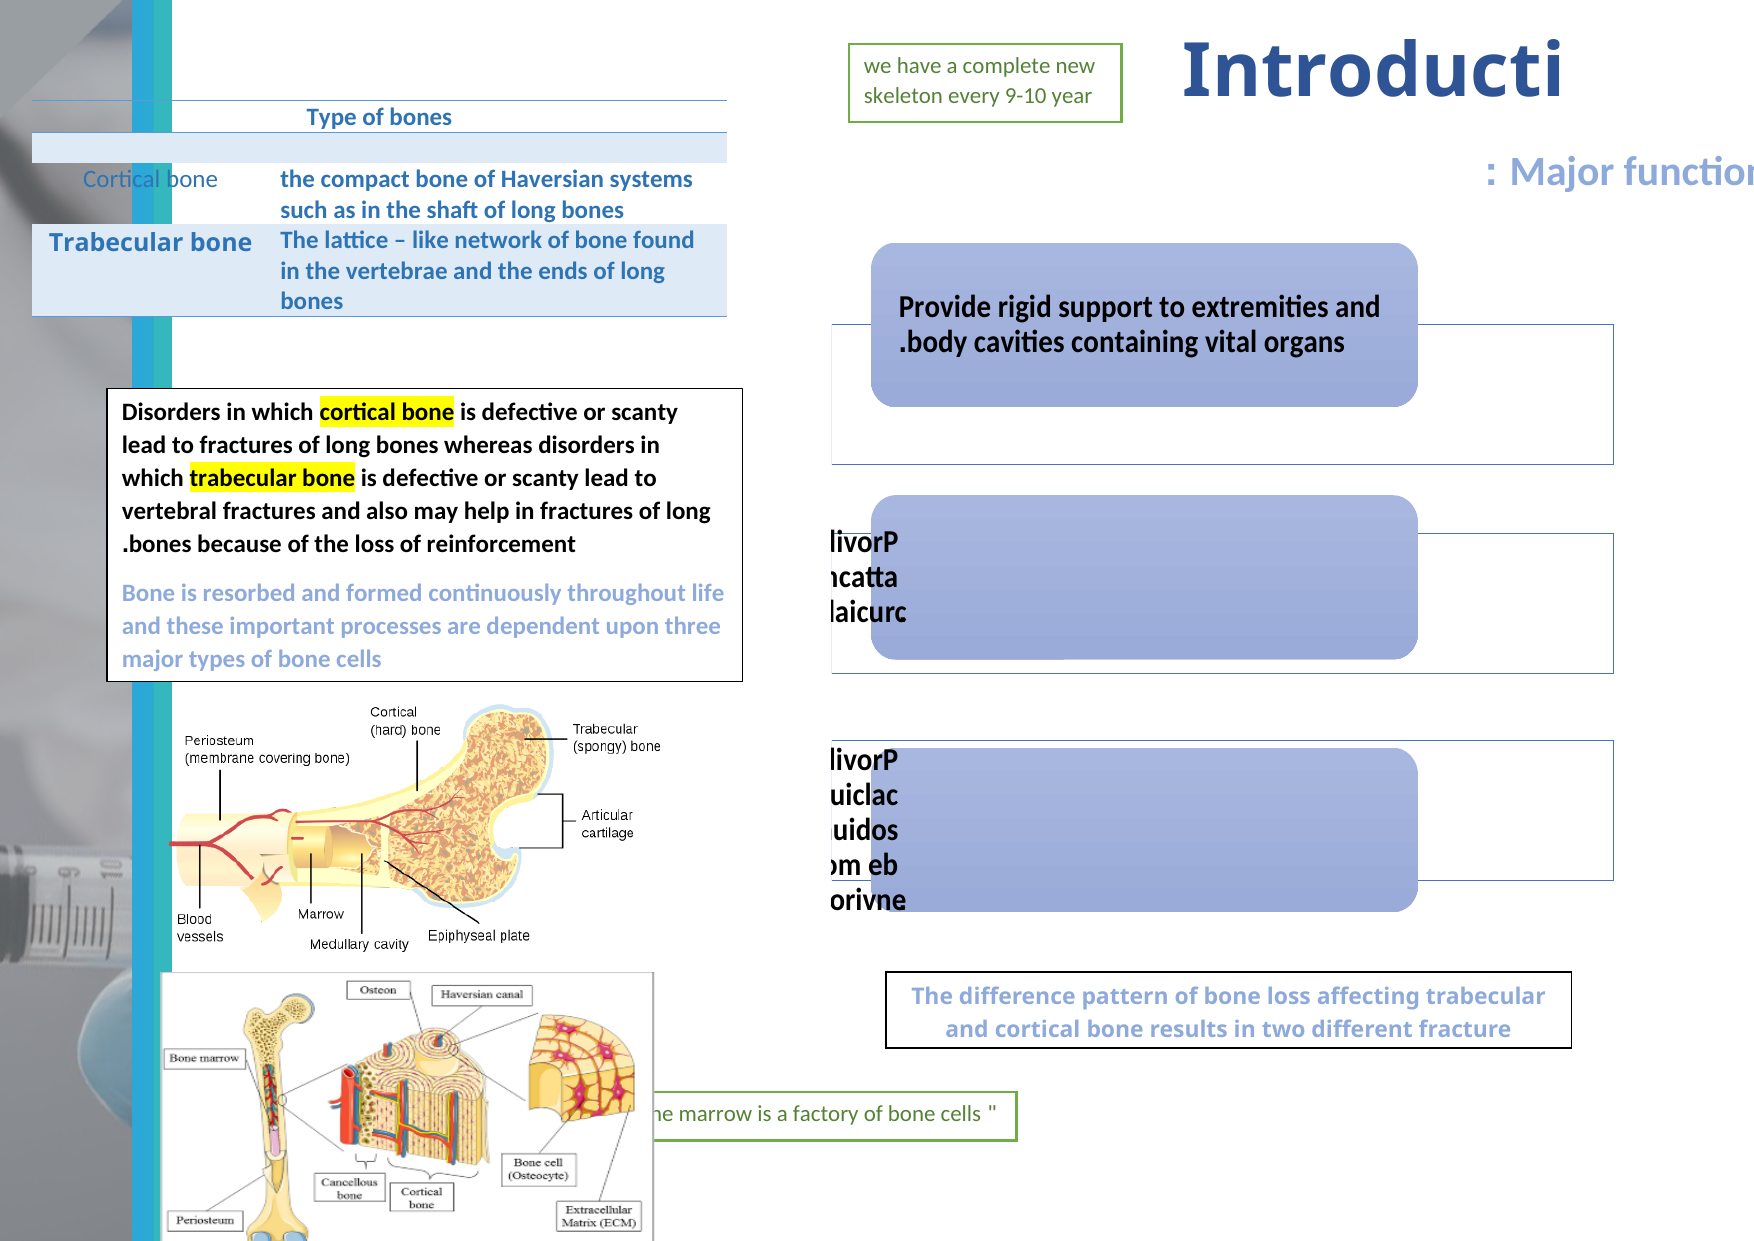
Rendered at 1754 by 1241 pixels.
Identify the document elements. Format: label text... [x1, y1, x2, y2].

picture [0, 0, 1754, 1241]
table_cell Cortical bone [32, 163, 269, 224]
table_header Type of bones [32, 101, 727, 132]
table_cell [32, 133, 269, 163]
table_cell Trabecular bone [32, 224, 269, 316]
table_cell The lattice – like network of bone found in the vertebrae and the ends of long bones [269, 224, 727, 316]
table_cell the compact bone of Haversian systems such as in the shaft of long bones [269, 163, 727, 224]
table_cell [269, 133, 727, 163]
